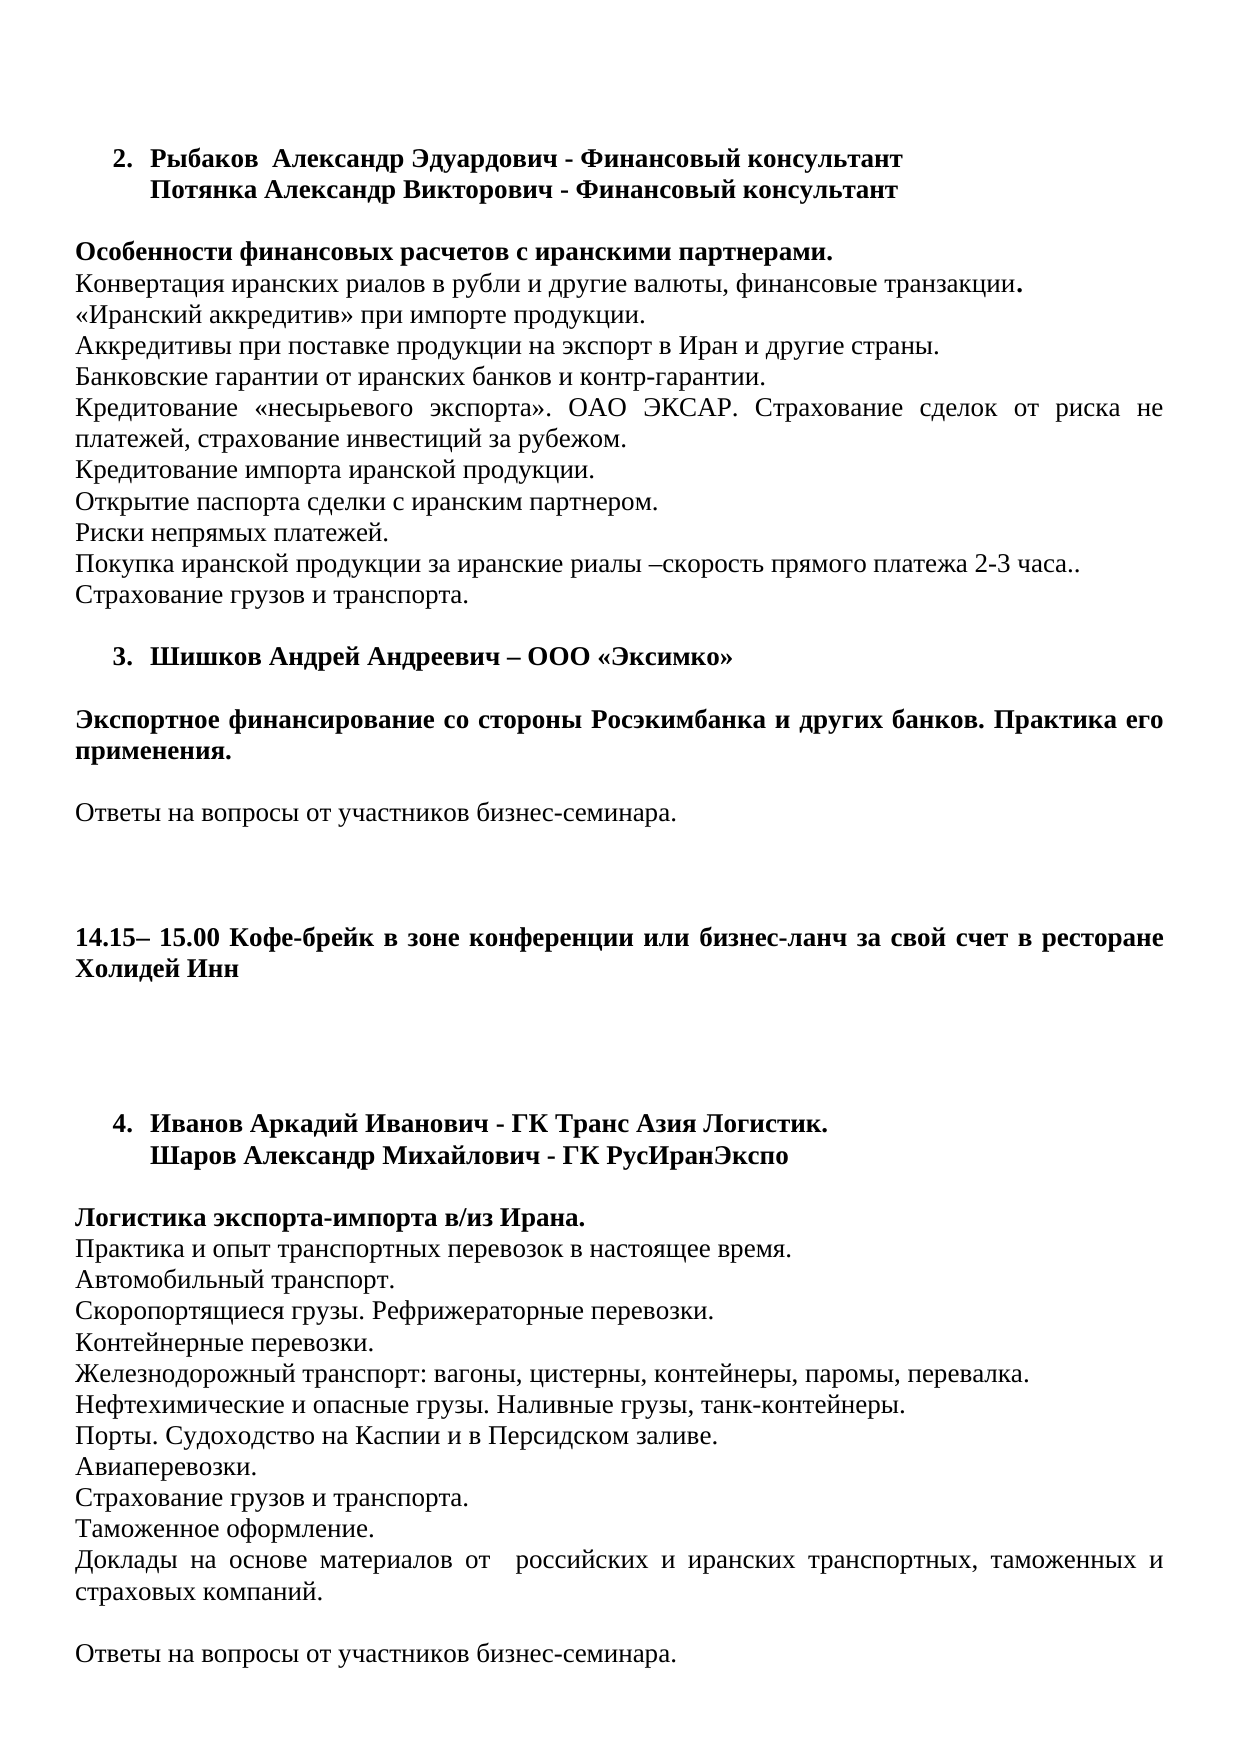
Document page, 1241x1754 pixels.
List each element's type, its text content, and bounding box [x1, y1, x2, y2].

text Риски непрямых платежей. [75, 516, 1165, 547]
list Шаров Александр Михайлович - ГК РусИранЭкспо [150, 1139, 1165, 1170]
text Кредитование «несырьевого экспорта». ОАО ЭКСАР. Страхование сделок от риска не платежей, страхование инвестиций за рубежом. [75, 391, 1165, 453]
text «Иранский аккредитив» при импорте продукции. [75, 298, 1165, 329]
text 14.15– 15.00 Кофе-брейк в зоне конференции или бизнес-ланч за свой счет в ресторане Холидей Инн [75, 921, 1165, 983]
text Открытие паспорта сделки с иранским партнером. [75, 485, 1165, 516]
list Шишков Андрей Андреевич – ООО «Эксимко» [112, 640, 1165, 672]
text Таможенное оформление. [75, 1512, 1165, 1544]
text Кредитование импорта иранской продукции. [75, 453, 1165, 485]
text Ответы на вопросы от участников бизнес-семинара. [75, 1637, 1165, 1668]
text Ответы на вопросы от участников бизнес-семинара. [75, 796, 1165, 827]
text Авиаперевозки. [75, 1450, 1165, 1481]
text Страхование грузов и транспорта. [75, 578, 1165, 609]
text Автомобильный транспорт. [75, 1263, 1165, 1294]
text Страхование грузов и транспорта. [75, 1481, 1165, 1512]
text Банковские гарантии от иранских банков и контр-гарантии. [75, 360, 1165, 391]
text Порты. Судоходство на Каспии и в Персидском заливе. [75, 1419, 1165, 1450]
text Практика и опыт транспортных перевозок в настоящее время. [75, 1232, 1165, 1263]
text Скоропортящиеся грузы. Рефрижераторные перевозки. [75, 1294, 1165, 1326]
text Экспортное финансирование со стороны Росэкимбанка и других банков. Практика его применения. [75, 703, 1165, 765]
list Потянка Александр Викторович - Финансовый консультант [150, 173, 1165, 204]
text Железнодорожный транспорт: вагоны, цистерны, контейнеры, паромы, перевалка. [75, 1357, 1165, 1388]
text Логистика экспорта-импорта в/из Ирана. [75, 1201, 1165, 1232]
text Аккредитивы при поставке продукции на экспорт в Иран и другие страны. [75, 329, 1165, 360]
text Контейнерные перевозки. [75, 1326, 1165, 1357]
text Особенности финансовых расчетов с иранскими партнерами. [75, 236, 1165, 267]
text Покупка иранской продукции за иранские риалы –скорость прямого платежа 2-3 часа.. [75, 547, 1165, 578]
text Конвертация иранских риалов в рубли и другие валюты, финансовые транзакции. [75, 267, 1165, 298]
text Нефтехимические и опасные грузы. Наливные грузы, танк-контейнеры. [75, 1388, 1165, 1419]
list Иванов Аркадий Иванович - ГК Транс Азия Логистик. [112, 1108, 1165, 1139]
text Доклады на основе материалов от российских и иранских транспортных, таможенных и страховых компаний. [75, 1544, 1165, 1606]
list Рыбаков Александр Эдуардович - Финансовый консультант [112, 142, 1165, 173]
